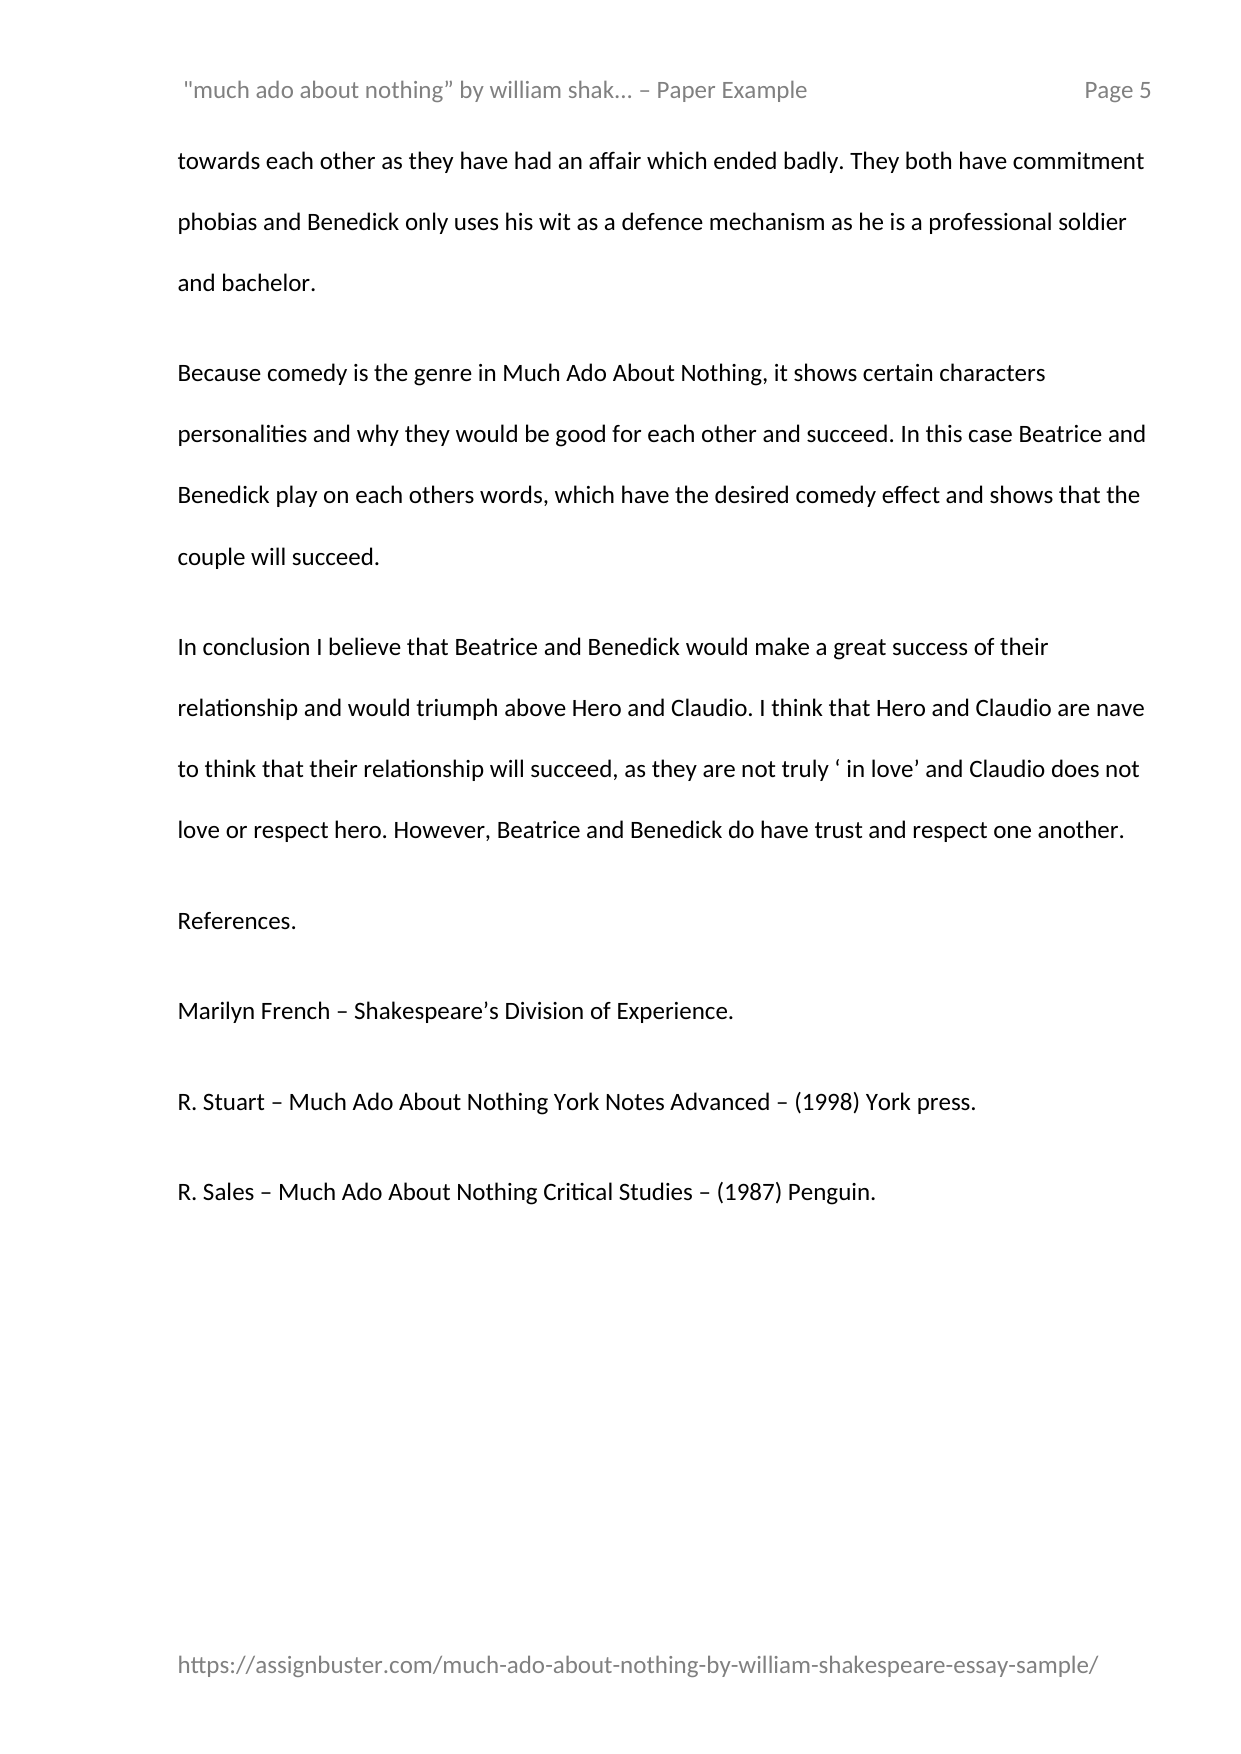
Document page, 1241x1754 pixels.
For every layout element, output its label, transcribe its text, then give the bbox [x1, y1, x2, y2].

text R. Sales – Much Ado About Nothing Critical Studies – (1987) Penguin. [177, 1176, 1152, 1207]
text References. [177, 905, 1152, 935]
text Marilyn French – Shakespeare’s Division of Experience. [177, 995, 1152, 1026]
text R. Stuart – Much Ado About Nothing York Notes Advanced – (1998) York press. [177, 1086, 1152, 1116]
text Because comedy is the genre in Much Ado About Nothing, it shows certain characters personalities and why they would be good for each other and succeed. In this case Beatrice and Benedick play on each others words, which have the desired comedy effect and shows that the couple will succeed. [177, 358, 1152, 571]
text In conclusion I believe that Beatrice and Benedick would make a great success of their relationship and would triumph above Hero and Claudio. I think that Hero and Claudio are nave to think that their relationship will succeed, as they are not truly ‘ in love’ and Claudio does not love or respect hero. However, Beatrice and Benedick do have trust and respect one another. [177, 631, 1152, 845]
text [177, 145, 1152, 298]
